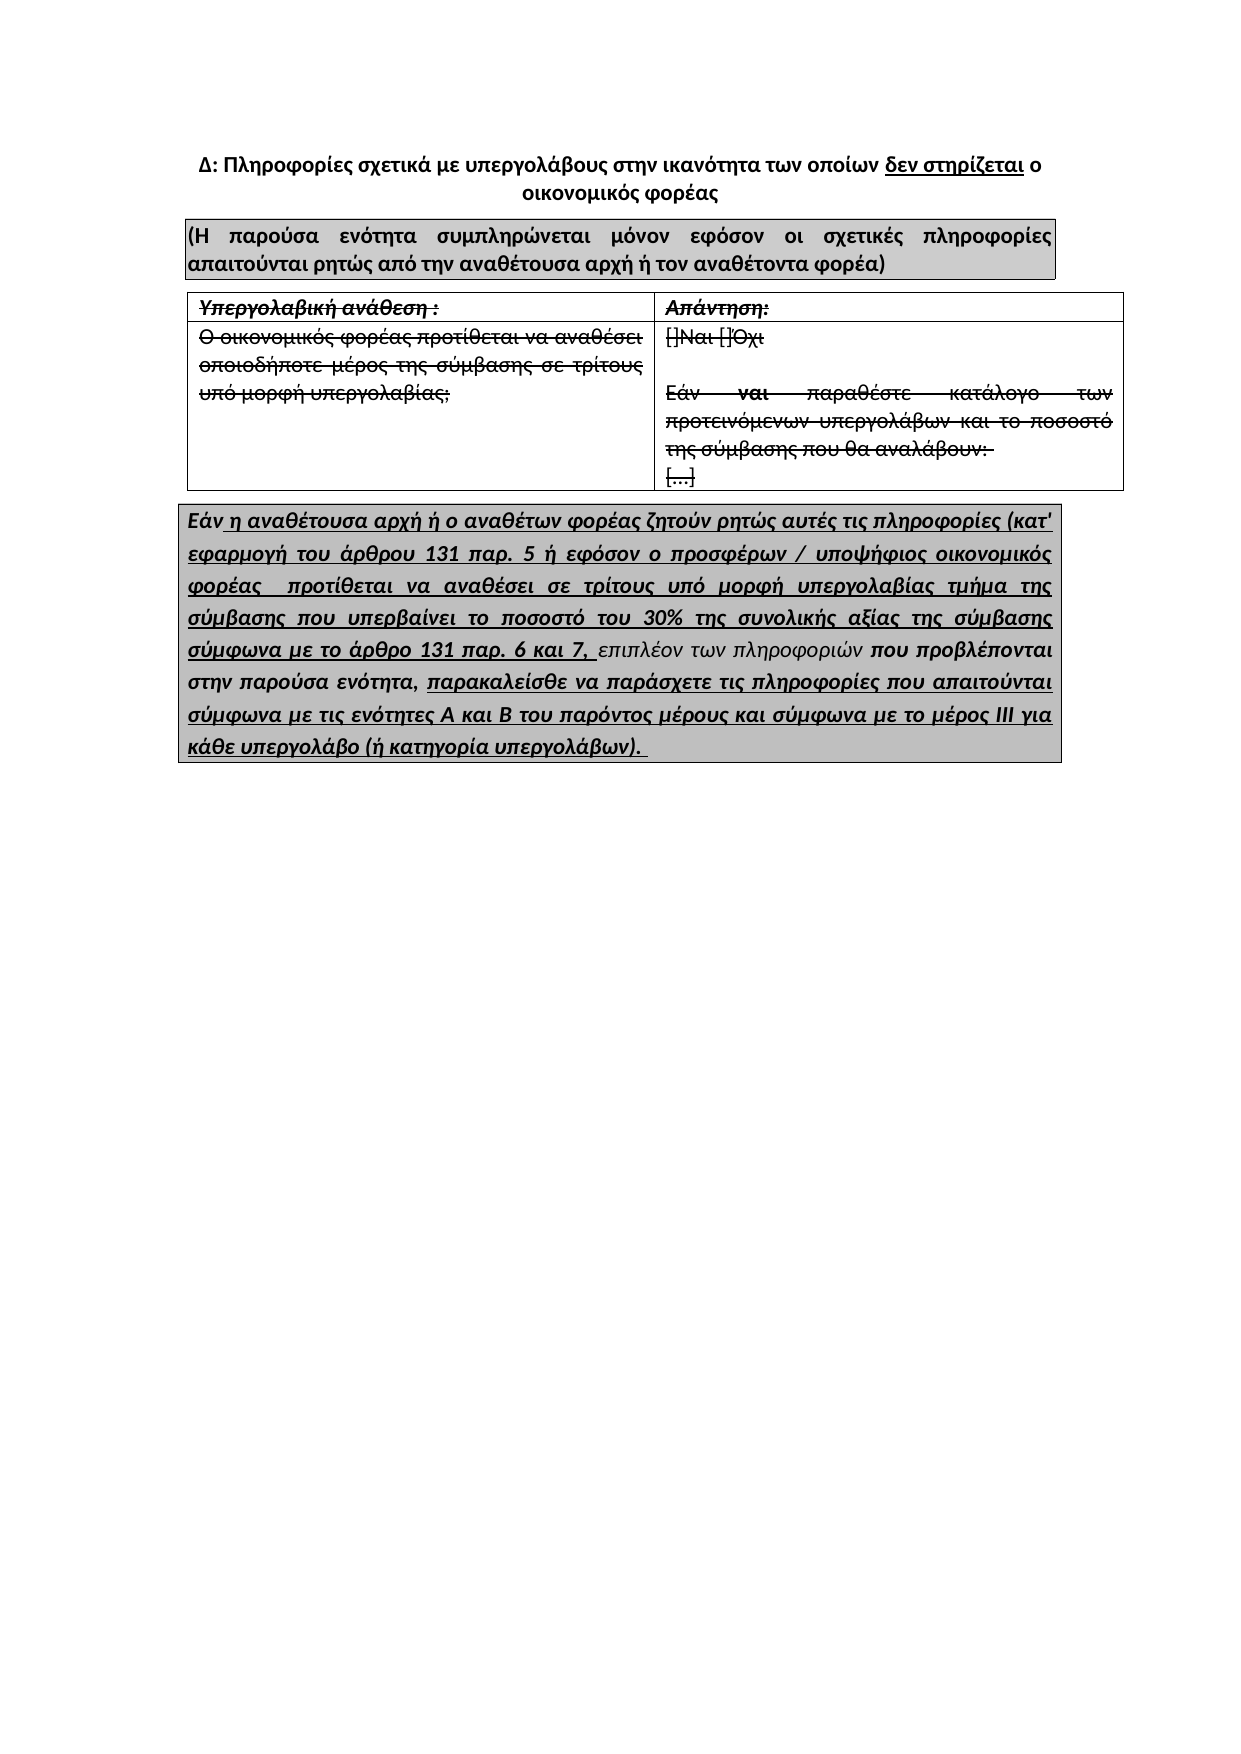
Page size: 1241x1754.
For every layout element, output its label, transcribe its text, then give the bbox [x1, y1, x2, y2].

title Εάν η αναθέτουσα αρχή ή ο αναθέτων φορέας ζητούν ρητώς αυτές τις πληροφορίες (κατ' εφαρμογή του άρθρου 131 παρ. 5 ή εφόσον ο προσφέρων / υποψήφιος οικονομικός φορέας προτίθεται να αναθέσει σε τρίτους υπό μορφή υπεργολαβίας τμήμα της σύμβασης που υπερβαίνει το ποσοστό του 30% της συνολικής αξίας της σύμβασης σύμφωνα με το άρθρο 131 παρ. 6 και 7, επιπλέον των πληροφοριών που προβλέπονται στην παρούσα ενότητα, παρακαλείσθε να παράσχετε τις πληροφορίες που απαιτούνται σύμφωνα με τις ενότητες Α και Β του παρόντος μέρους και σύμφωνα με το μέρος ΙΙΙ για κάθε υπεργολάβο (ή κατηγορία υπεργολάβων). [179, 505, 1061, 762]
table_header Υπεργολαβική ανάθεση : [188, 293, 654, 321]
table_cell []Ναι []Όχι Εάν ναι παραθέστε κατάλογο των προτεινόμενων υπεργολάβων και το ποσοστό της σύμβασης που θα αναλάβουν: […] [655, 322, 1123, 490]
text Δ: Πληροφορίες σχετικά με υπεργολάβους στην ικανότητα των οποίων δεν στηρίζεται ο οικονομικός φορέας [187, 150, 1053, 206]
table_cell Ο οικονομικός φορέας προτίθεται να αναθέσει οποιοδήποτε μέρος της σύμβασης σε τρίτους υπό μορφή υπεργολαβίας; [188, 322, 654, 490]
text (Η παρούσα ενότητα συμπληρώνεται μόνον εφόσον οι σχετικές πληροφορίες απαιτούνται ρητώς από την αναθέτουσα αρχή ή τον αναθέτοντα φορέα) [186, 220, 1055, 279]
table_header Απάντηση: [655, 293, 1123, 321]
